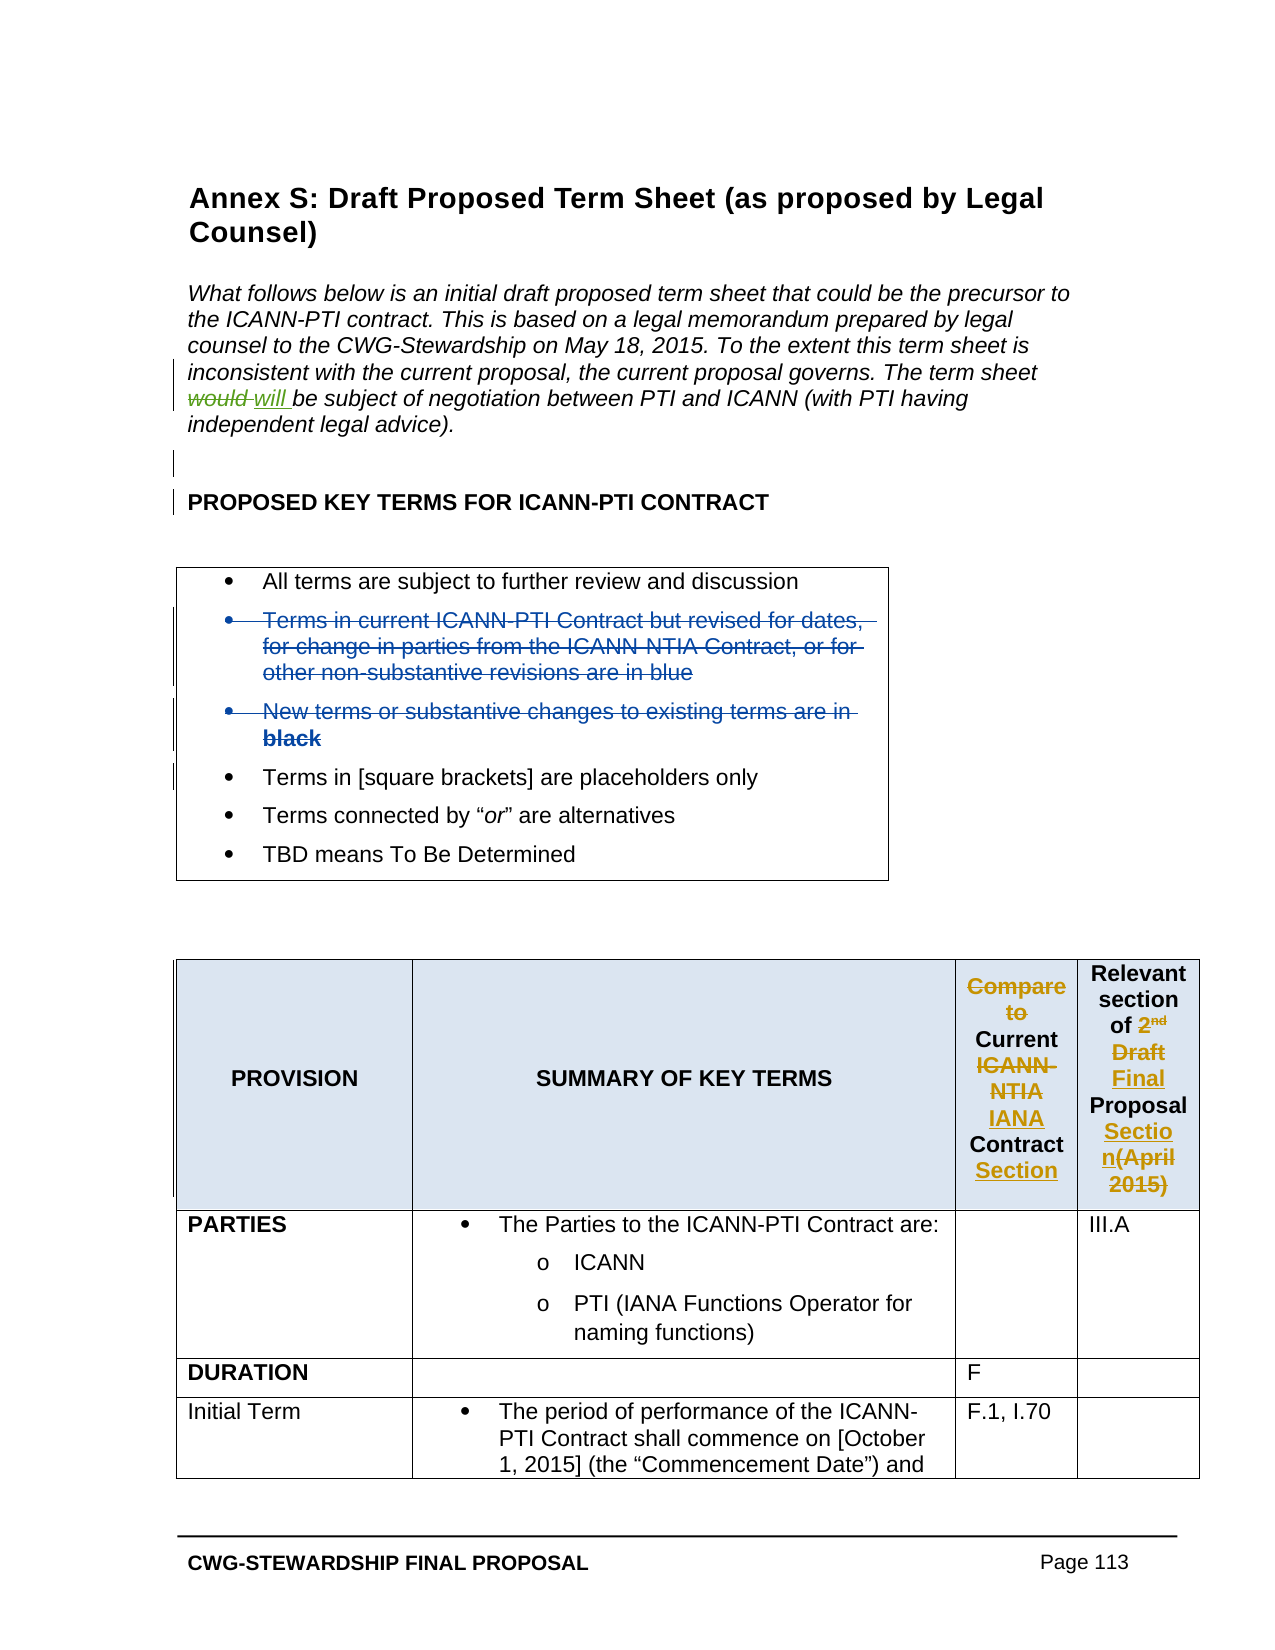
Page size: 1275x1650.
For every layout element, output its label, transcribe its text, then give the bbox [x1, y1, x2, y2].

table_cell PARTIES [177, 1211, 412, 1357]
table_cell DURATION [177, 1359, 412, 1397]
table_header Current Contract [956, 960, 1077, 1209]
title Annex S: Draft Proposed Term Sheet (as proposed by Legal Counsel) [189, 181, 1087, 248]
table_header All terms are subject to further review and discussion Terms in [square brackets] are placeholders only Terms connected by “or” are alternatives TBD means To Be Determined [177, 568, 888, 880]
table_cell F [956, 1359, 1077, 1397]
table_cell III.A [1078, 1211, 1199, 1357]
table_header PROVISION [177, 960, 412, 1209]
table_cell Initial Term [177, 1398, 412, 1477]
table_cell [413, 1359, 955, 1397]
table_cell [956, 1211, 1077, 1357]
table_header Proposal [1078, 960, 1199, 1209]
table_header SUMMARY OF KEY TERMS [413, 960, 955, 1209]
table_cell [413, 1398, 955, 1477]
table_cell F.1, I.70 [956, 1398, 1077, 1477]
table_cell The Parties to the ICANN-PTI Contract are: ICANN PTI (IANA Functions Operator for naming functions) [413, 1211, 955, 1357]
text PROPOSED KEY TERMS FOR ICANN-PTI CONTRACT [187, 489, 1087, 515]
table_cell [1078, 1398, 1199, 1477]
text What follows below is an initial draft proposed term sheet that could be the precursor to the ICANN-PTI contract. This is based on a legal memorandum prepared by legal counsel to the CWG-Stewardship on May 18, 2015. To the extent this term sheet is inconsistent with the current proposal, the current proposal governs. The term sheet be subject of negotiation between PTI and ICANN (with PTI having independent legal advice). [187, 279, 1087, 438]
table_cell [1078, 1359, 1199, 1397]
